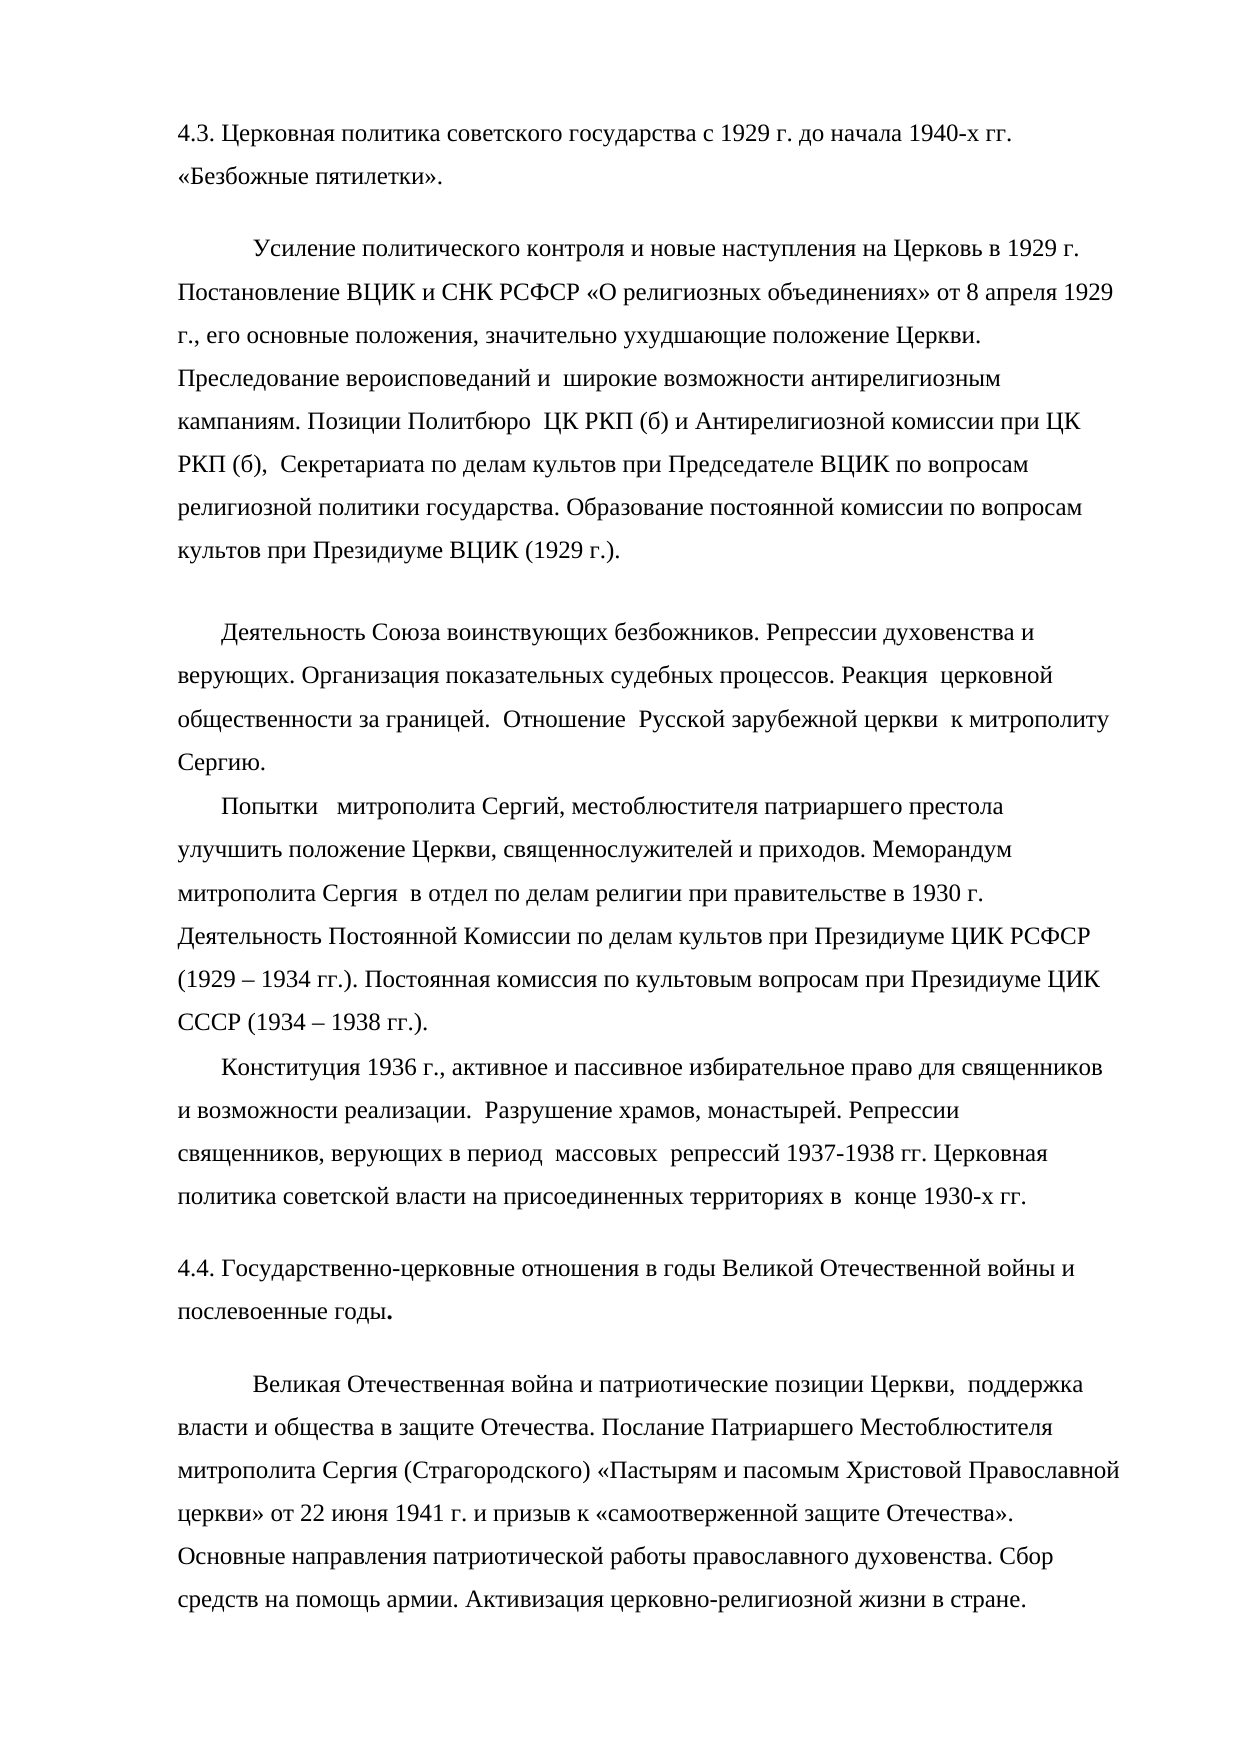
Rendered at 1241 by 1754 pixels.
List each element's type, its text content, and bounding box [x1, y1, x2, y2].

text 4.4. Государственно-церковные отношения в годы Великой Отечественной войны и послевоенные годы. [177, 1253, 1122, 1325]
text Попытки митрополита Сергий, местоблюстителя патриаршего престола улучшить положение Церкви, священнослужителей и приходов. Меморандум митрополита Сергия в отдел по делам религии при правительстве в 1930 г. Деятельность Постоянной Комиссии по делам культов при Президиуме ЦИК РСФСР (1929 – 1934 гг.). Постоянная комиссия по культовым вопросам при Президиуме ЦИК СССР (1934 – 1938 гг.). [177, 791, 1112, 1036]
text Усиление политического контроля и новые наступления на Церковь в 1929 г. Постановление ВЦИК и СНК РСФСР «О религиозных объединениях» от 8 апреля 1929 г., его основные положения, значительно ухудшающие положение Церкви. Преследование вероисповеданий и широкие возможности антирелигиозным кампаниям. Позиции Политбюро ЦК РКП (б) и Антирелигиозной комиссии при ЦК РКП (б), Секретариата по делам культов при Председателе ВЦИК по вопросам религиозной политики государства. Образование постоянной комиссии по вопросам культов при Президиуме ВЦИК (1929 г.). [177, 233, 1122, 564]
text 4.3. Церковная политика советского государства с 1929 г. до начала 1940-х гг. «Безбожные пятилетки». [177, 118, 1122, 190]
text Деятельность Союза воинствующих безбожников. Репрессии духовенства и верующих. Организация показательных судебных процессов. Реакция церковной общественности за границей. Отношение Русской зарубежной церкви к митрополиту Сергию. [177, 617, 1112, 776]
text Конституция 1936 г., активное и пассивное избирательное право для священников и возможности реализации. Разрушение храмов, монастырей. Репрессии священников, верующих в период массовых репрессий 1937-1938 гг. Церковная политика советской власти на присоединенных территориях в конце 1930-х гг. [177, 1052, 1112, 1210]
text Великая Отечественная война и патриотические позиции Церкви, поддержка власти и общества в защите Отечества. Послание Патриаршего Местоблюстителя митрополита Сергия (Страгородского) «Пастырям и пасомым Христовой Православной церкви» от 22 июня 1941 г. и призыв к «самоотверженной защите Отечества». Основные направления патриотической работы православного духовенства. Сбор средств на помощь армии. Активизация церковно-религиозной жизни в стране. [177, 1369, 1122, 1613]
